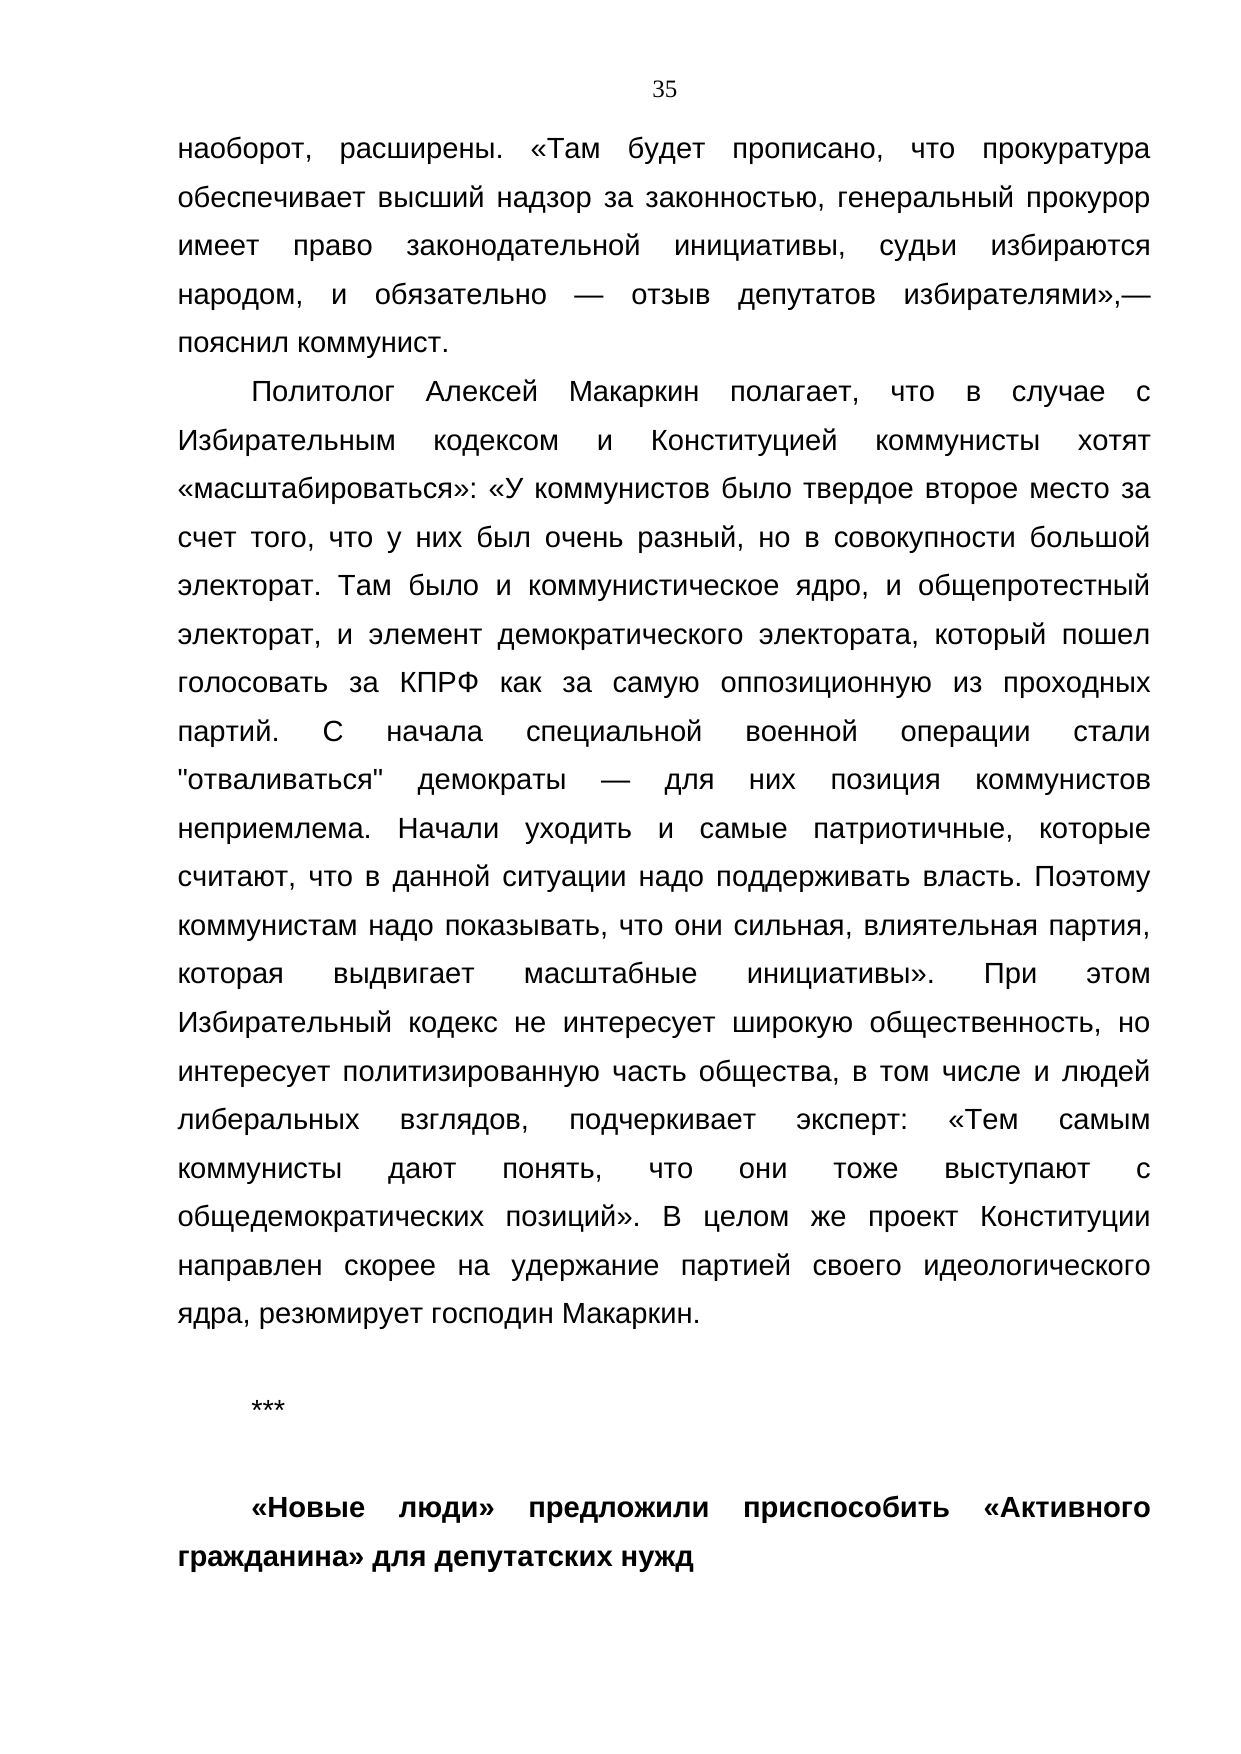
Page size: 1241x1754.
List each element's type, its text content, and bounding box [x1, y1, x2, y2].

text *** [177, 1393, 1152, 1427]
text «Новые люди» предложили приспособить «Активного гражданина» для депутатских нужд [177, 1490, 1152, 1572]
text Политолог Алексей Макаркин полагает, что в случае с Избирательным кодексом и Конституцией коммунисты хотят «масштабироваться»: «У коммунистов было твердое второе место за счет того, что у них был очень разный, но в совокупности большой электорат. Там было и коммунистическое ядро, и общепротестный электорат, и элемент демократического электората, который пошел голосовать за КПРФ как за самую оппозиционную из проходных партий. С начала специальной военной операции стали "отваливаться" демократы — для них позиция коммунистов неприемлема. Начали уходить и самые патриотичные, которые считают, что в данной ситуации надо поддерживать власть. Поэтому коммунистам надо показывать, что они сильная, влиятельная партия, которая выдвигает масштабные инициативы». При этом Избирательный кодекс не интересует широкую общественность, но интересует политизированную часть общества, в том числе и людей либеральных взглядов, подчеркивает эксперт: «Тем самым коммунисты дают понять, что они тоже выступают с общедемократических позиций». В целом же проект Конституции направлен скорее на удержание партией своего идеологического ядра, резюмирует господин Макаркин. [177, 374, 1152, 1330]
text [177, 131, 1152, 359]
